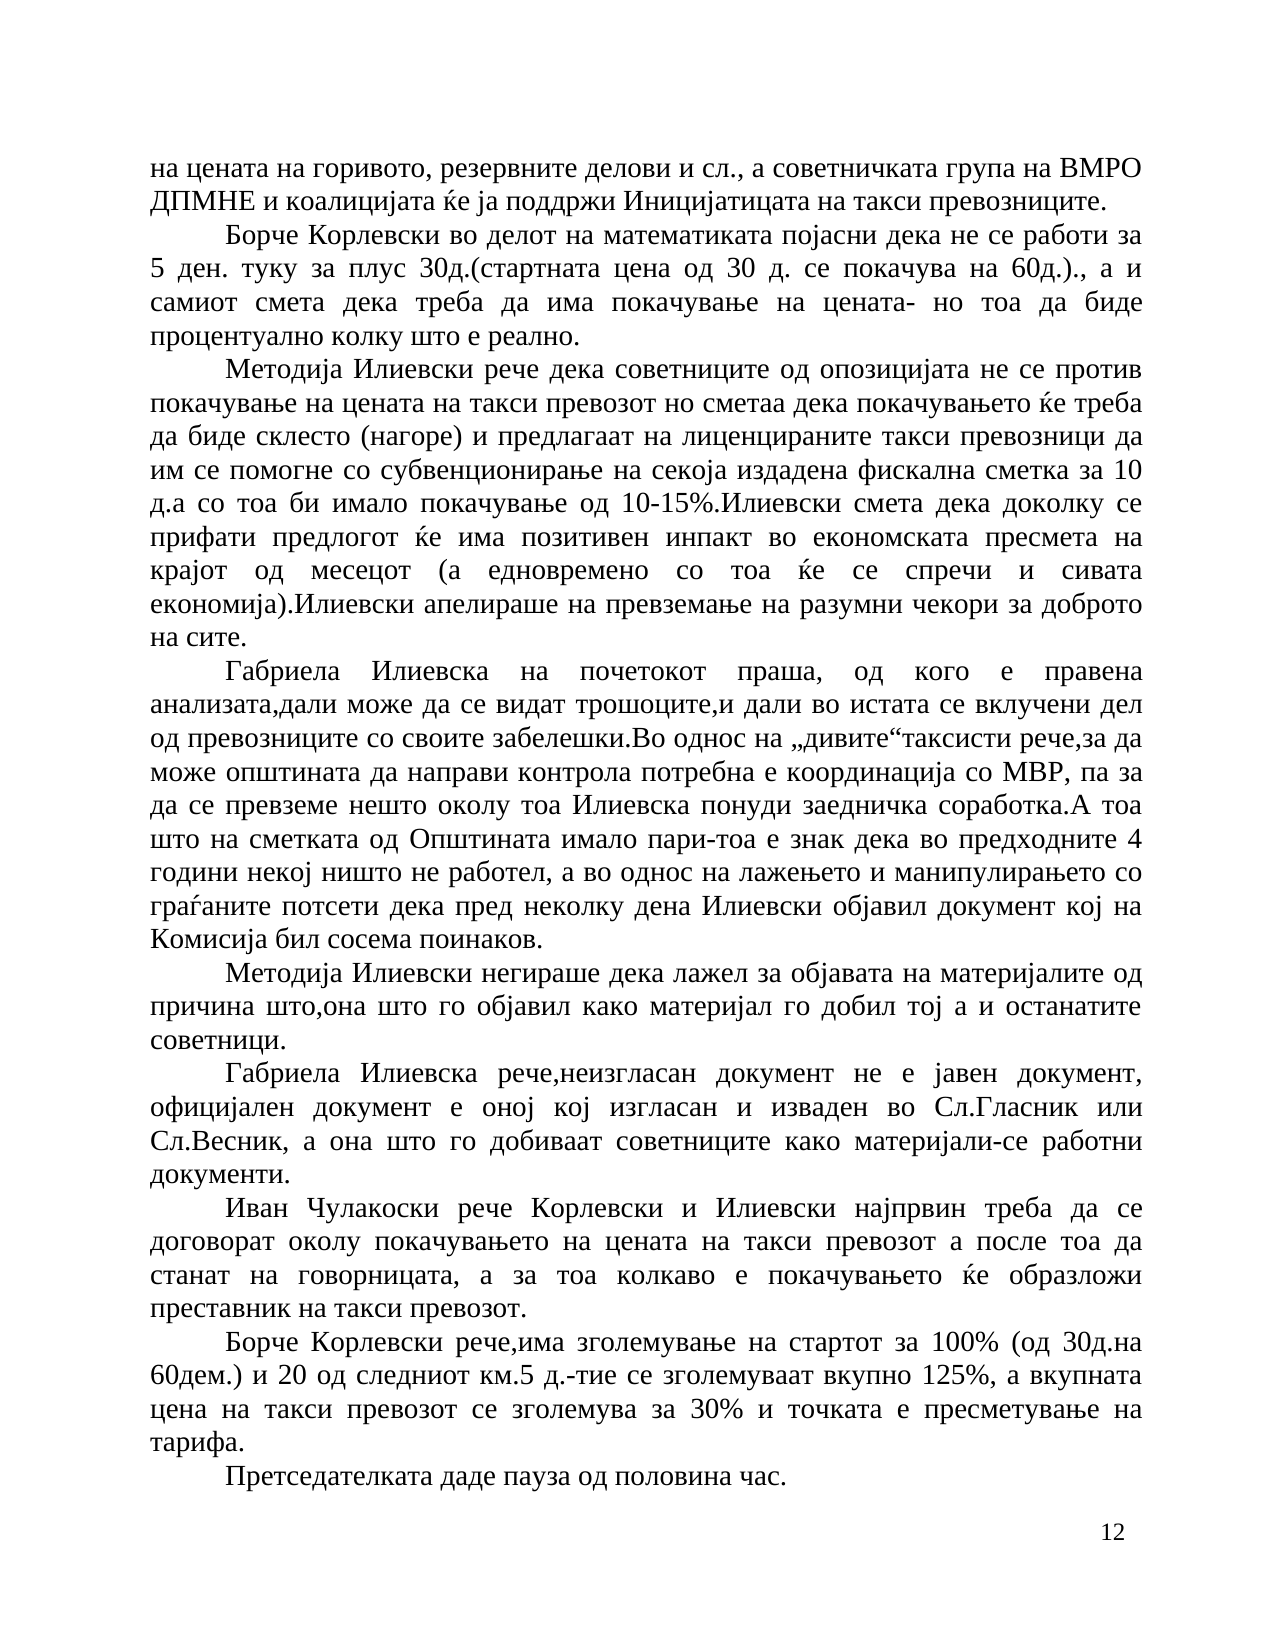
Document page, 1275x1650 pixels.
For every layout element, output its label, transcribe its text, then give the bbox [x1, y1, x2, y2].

text Методија Илиевски рече дека советниците од опозицијата не се против покачување на цената на такси превозот но сметаа дека покачувањето ќе треба да биде склесто (нагоре) и предлагаат на лиценцираните такси превозници да им се помогне со субвенционирање на секоја издадена фискална сметка за 10 д.а со тоа би имало покачување од 10-15%.Илиевски смета дека доколку се прифати предлогот ќе има позитивен инпакт во економската пресмета на крајот од месецот (а едновремено со тоа ќе се спречи и сивата економија).Илиевски апелираше на превземање на разумни чекори за доброто на сите. [150, 351, 1144, 653]
text Претседателката даде пауза од половина час. [150, 1458, 1144, 1492]
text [150, 150, 1144, 217]
text Борче Корлевски рече,има зголемување на стартот за 100% (од 30д.на 60дем.) и 20 од следниот км.5 д.-тие се зголемуваат вкупно 125%, а вкупната цена на такси превозот се зголемува за 30% и точката е пресметување на тарифа. [150, 1324, 1144, 1458]
text Иван Чулакоски рече Корлевски и Илиевски најпрвин треба да се договорат околу покачувањето на цената на такси превозот а после тоа да станат на говорницата, а за тоа колкаво е покачувањето ќе образложи преставник на такси превозот. [150, 1190, 1144, 1324]
text Методија Илиевски негираше дека лажел за објавата на материјалите од причина што,она што го објавил како материјал го добил тој а и останатите советници. [150, 955, 1144, 1056]
text Борче Корлевски во делот на математиката појасни дека не се работи за 5 ден. туку за плус 30д.(стартната цена од 30 д. се покачува на 60д.)., а и самиот смета дека треба да има покачување на цената- но тоа да биде процентуално колку што е реално. [150, 217, 1144, 351]
text Габриела Илиевска рече,неизгласан документ не е јавен документ, официјален документ е оној кој изгласан и изваден во Сл.Гласник или Сл.Весник, а она што го добиваат советниците како материјали-се работни документи. [150, 1056, 1144, 1190]
text Габриела Илиевска на почетокот праша, од кого е правена анализата,дали може да се видат трошоците,и дали во истата се вклучени дел од превозниците со своите забелешки.Во однос на „дивите“таксисти рече,за да може општината да направи контрола потребна е координација со МВР, па за да се превземе нешто околу тоа Илиевска понуди заедничка соработка.А тоа што на сметката од Општината имало пари-тоа е знак дека во предходните 4 години некој ништо не работел, а во однос на лажењето и манипулирањето со граѓаните потсети дека пред неколку дена Илиевски објавил документ кој на Комисија бил сосема поинаков. [150, 653, 1144, 955]
